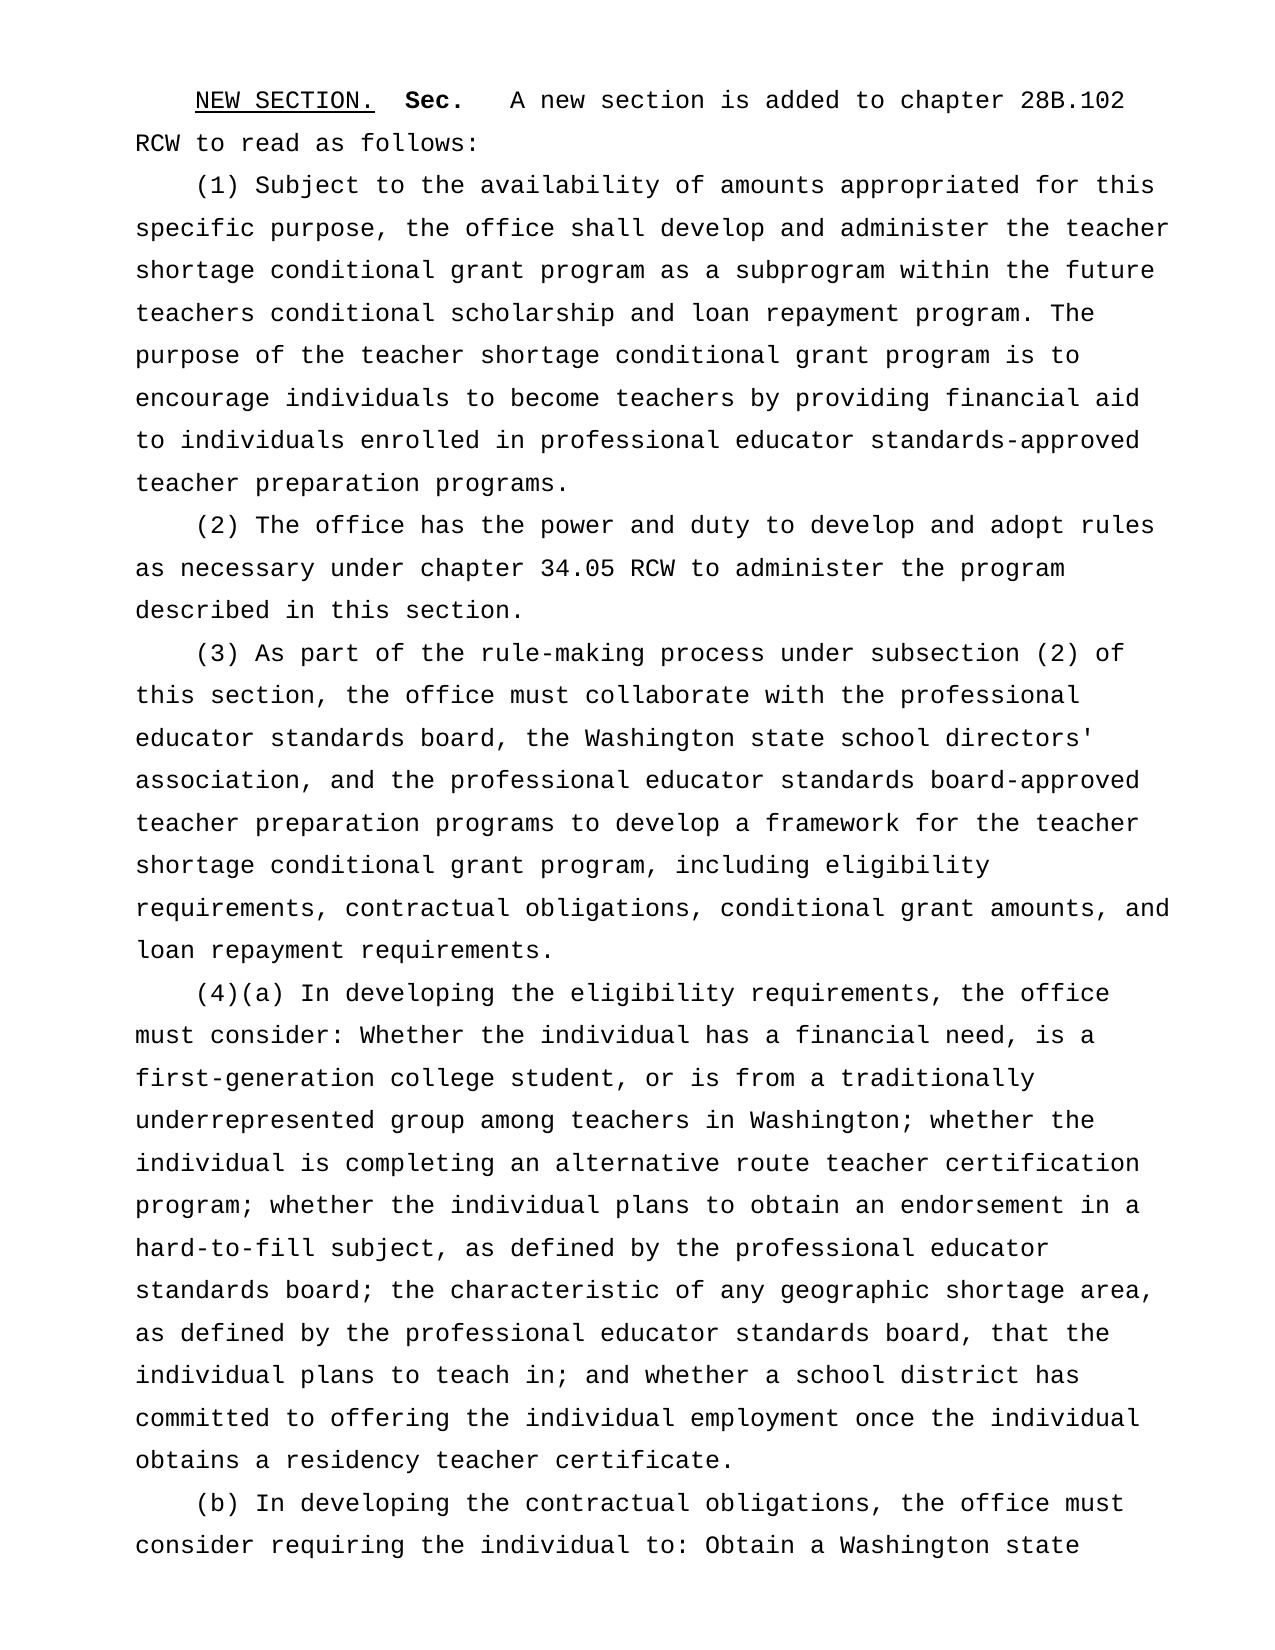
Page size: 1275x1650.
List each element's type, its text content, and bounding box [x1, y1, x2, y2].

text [135, 1477, 1170, 1562]
text (3) As part of the rule-making process under subsection (2) of this section, the office must collaborate with the professional educator standards board, the Washington state school directors' association, and the professional educator standards board-approved teacher preparation programs to develop a framework for the teacher shortage conditional grant program, including eligibility requirements, contractual obligations, conditional grant amounts, and loan repayment requirements. [135, 627, 1170, 967]
text (2) The office has the power and duty to develop and adopt rules as necessary under chapter 34.05 RCW to administer the program described in this section. [135, 500, 1170, 627]
text (4)(a) In developing the eligibility requirements, the office must consider: Whether the individual has a financial need, is a first-generation college student, or is from a traditionally underrepresented group among teachers in Washington; whether the individual is completing an alternative route teacher certification program; whether the individual plans to obtain an endorsement in a hard-to-fill subject, as defined by the professional educator standards board; the characteristic of any geographic shortage area, as defined by the professional educator standards board, that the individual plans to teach in; and whether a school district has committed to offering the individual employment once the individual obtains a residency teacher certificate. [135, 967, 1170, 1477]
text NEW SECTION. Sec. A new section is added to chapter 28B.102 RCW to read as follows: [135, 75, 1170, 160]
text (1) Subject to the availability of amounts appropriated for this specific purpose, the office shall develop and administer the teacher shortage conditional grant program as a subprogram within the future teachers conditional scholarship and loan repayment program. The purpose of the teacher shortage conditional grant program is to encourage individuals to become teachers by providing financial aid to individuals enrolled in professional educator standards-approved teacher preparation programs. [135, 160, 1170, 500]
